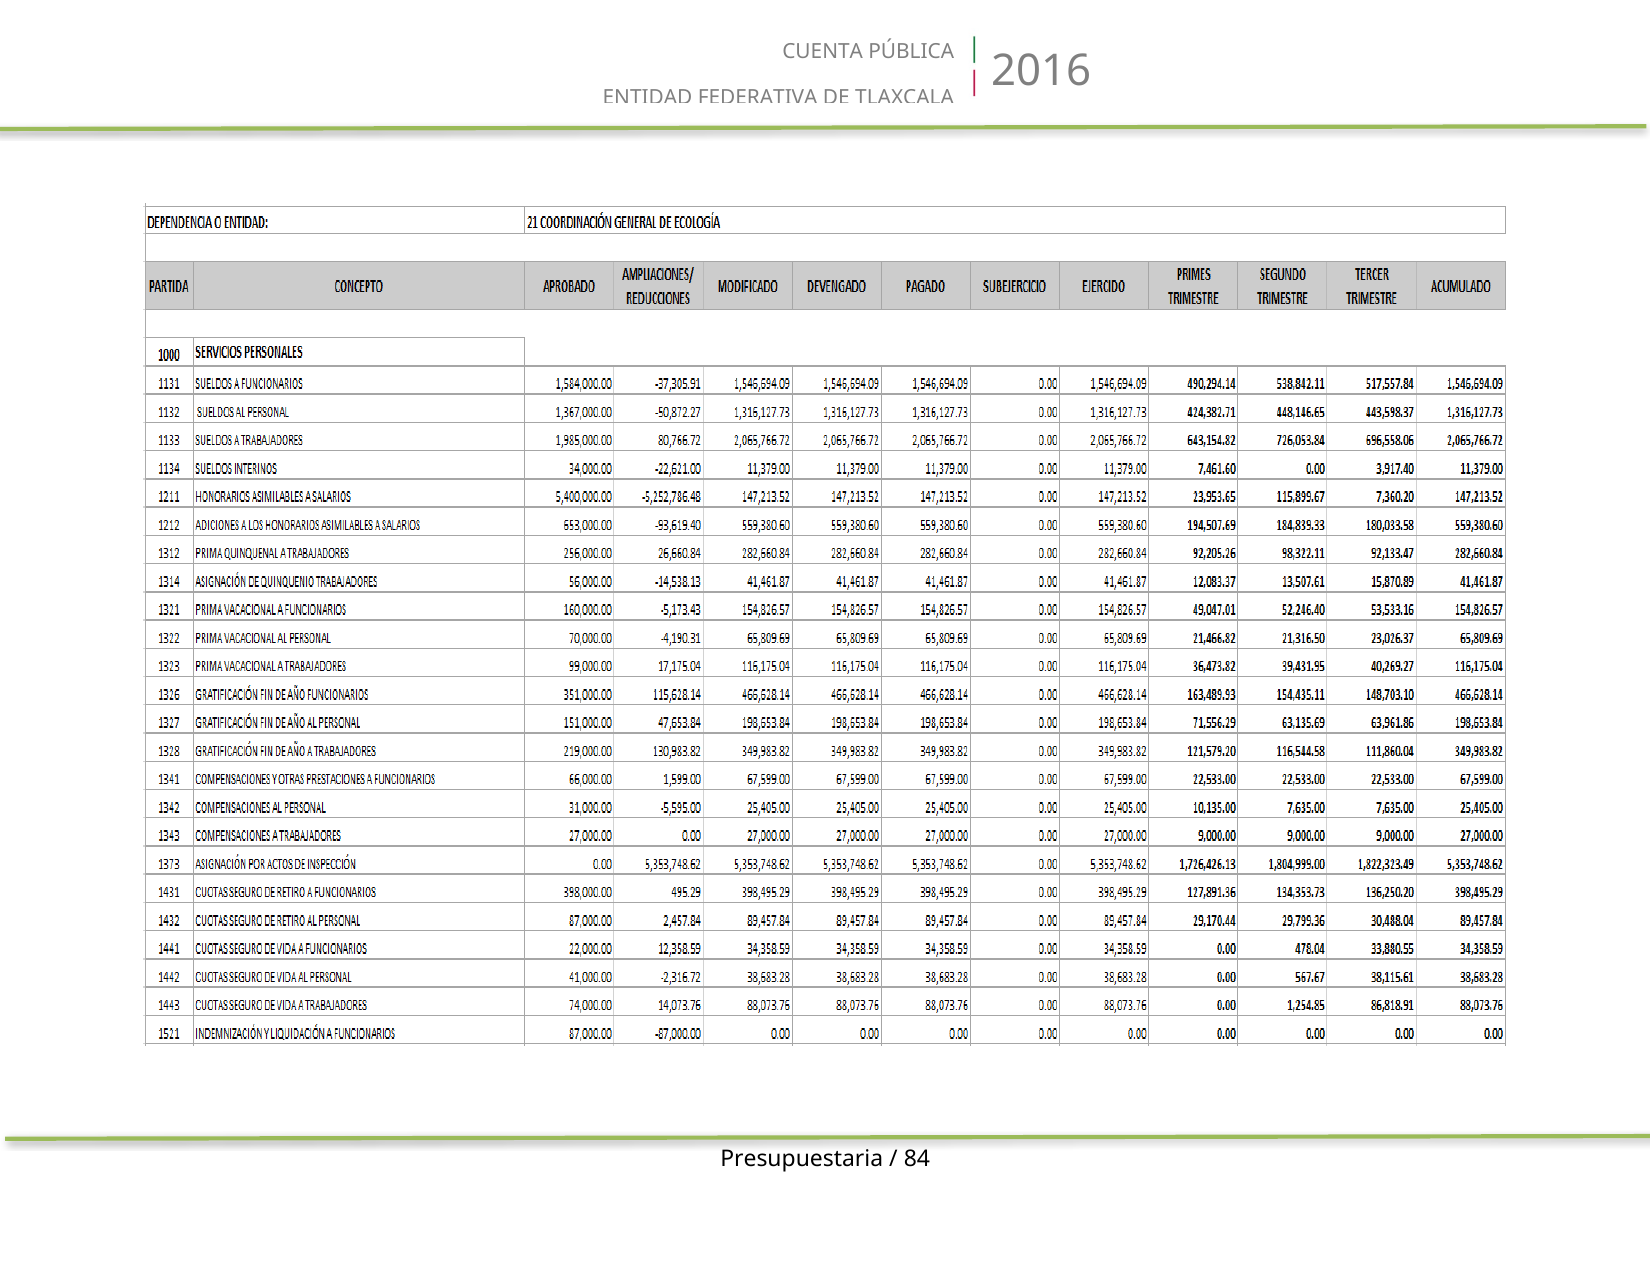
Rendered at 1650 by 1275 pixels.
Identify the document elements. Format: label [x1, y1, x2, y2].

picture [968, 28, 985, 99]
picture [143, 203, 1508, 1046]
